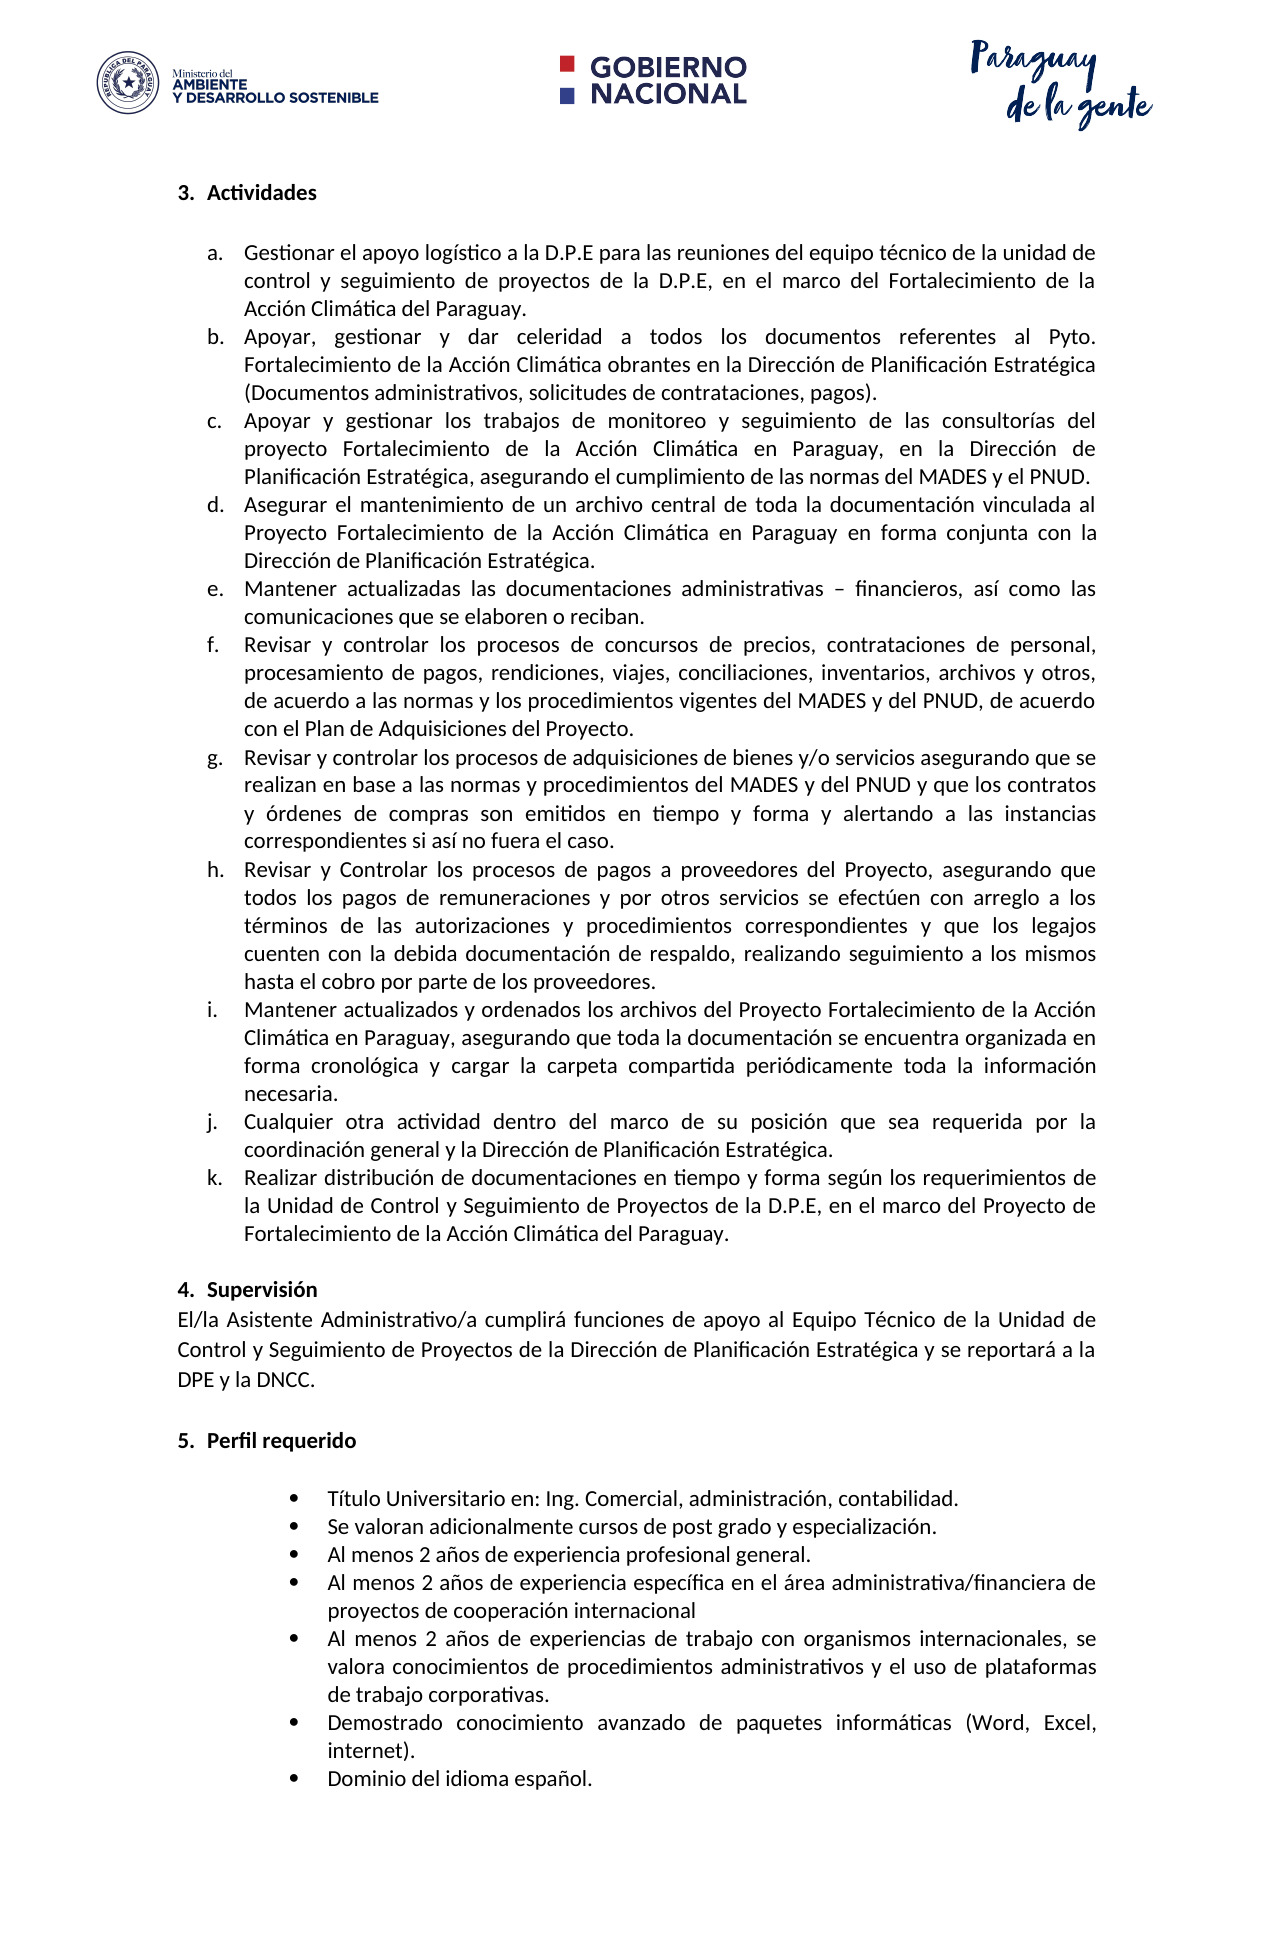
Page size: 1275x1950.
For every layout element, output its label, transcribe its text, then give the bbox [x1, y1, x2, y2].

list Al menos 2 años de experiencia específica en el área administrativa/financiera de proyectos de cooperación internacional [290, 1568, 1098, 1624]
list Revisar y Controlar los procesos de pagos a proveedores del Proyecto, asegurando que todos los pagos de remuneraciones y por otros servicios se efectúen con arreglo a los términos de las autorizaciones y procedimientos correspondientes y que los legajos cuenten con la debida documentación de respaldo, realizando seguimiento a los mismos hasta el cobro por parte de los proveedores. [207, 855, 1098, 995]
list Revisar y controlar los procesos de concursos de precios, contrataciones de personal, procesamiento de pagos, rendiciones, viajes, conciliaciones, inventarios, archivos y otros, de acuerdo a las normas y los procedimientos vigentes del MADES y del PNUD, de acuerdo con el Plan de Adquisiciones del Proyecto. [207, 631, 1098, 743]
list Mantener actualizados y ordenados los archivos del Proyecto Fortalecimiento de la Acción Climática en Paraguay, asegurando que toda la documentación se encuentra organizada en forma cronológica y cargar la carpeta compartida periódicamente toda la información necesaria. [207, 995, 1098, 1107]
list Gestionar el apoyo logístico a la D.P.E para las reuniones del equipo técnico de la unidad de control y seguimiento de proyectos de la D.P.E, en el marco del Fortalecimiento de la Acción Climática del Paraguay. [207, 238, 1098, 322]
list Se valoran adicionalmente cursos de post grado y especialización. [290, 1512, 1098, 1540]
list Al menos 2 años de experiencias de trabajo con organismos internacionales, se valora conocimientos de procedimientos administrativos y el uso de plataformas de trabajo corporativas. [290, 1624, 1098, 1708]
list Dominio del idioma español. [290, 1764, 1098, 1792]
list Apoyar y gestionar los trabajos de monitoreo y seguimiento de las consultorías del proyecto Fortalecimiento de la Acción Climática en Paraguay, en la Dirección de Planificación Estratégica, asegurando el cumplimiento de las normas del MADES y el PNUD. [207, 406, 1098, 490]
picture [87, 39, 381, 137]
picture [950, 22, 1164, 140]
list Asegurar el mantenimiento de un archivo central de toda la documentación vinculada al Proyecto Fortalecimiento de la Acción Climática en Paraguay en forma conjunta con la Dirección de Planificación Estratégica. [207, 490, 1098, 574]
list Al menos 2 años de experiencia profesional general. [290, 1540, 1098, 1568]
list Cualquier otra actividad dentro del marco de su posición que sea requerida por la coordinación general y la Dirección de Planificación Estratégica. [207, 1107, 1098, 1163]
text El/la Asistente Administrativo/a cumplirá funciones de apoyo al Equipo Técnico de la Unidad de Control y Seguimiento de Proyectos de la Dirección de Planificación Estratégica y se reportará a la DPE y la DNCC. [177, 1305, 1098, 1394]
list Realizar distribución de documentaciones en tiempo y forma según los requerimientos de la Unidad de Control y Seguimiento de Proyectos de la D.P.E, en el marco del Proyecto de Fortalecimiento de la Acción Climática del Paraguay. [207, 1163, 1098, 1247]
list Demostrado conocimiento avanzado de paquetes informáticas (Word, Excel, internet). [290, 1708, 1098, 1764]
list Apoyar, gestionar y dar celeridad a todos los documentos referentes al Pyto. Fortalecimiento de la Acción Climática obrantes en la Dirección de Planificación Estratégica (Documentos administrativos, solicitudes de contrataciones, pagos). [207, 322, 1098, 406]
list Mantener actualizadas las documentaciones administrativas – financieros, así como las comunicaciones que se elaboren o reciban. [207, 574, 1098, 631]
list Revisar y controlar los procesos de adquisiciones de bienes y/o servicios asegurando que se realizan en base a las normas y procedimientos del MADES y del PNUD y que los contratos y órdenes de compras son emitidos en tiempo y forma y alertando a las instancias correspondientes si así no fuera el caso. [207, 743, 1098, 855]
list Actividades [177, 178, 1098, 206]
list Perfil requerido [177, 1426, 1098, 1454]
list Supervisión [177, 1275, 1098, 1303]
list Título Universitario en: Ing. Comercial, administración, contabilidad. [290, 1484, 1098, 1512]
picture [546, 39, 752, 125]
